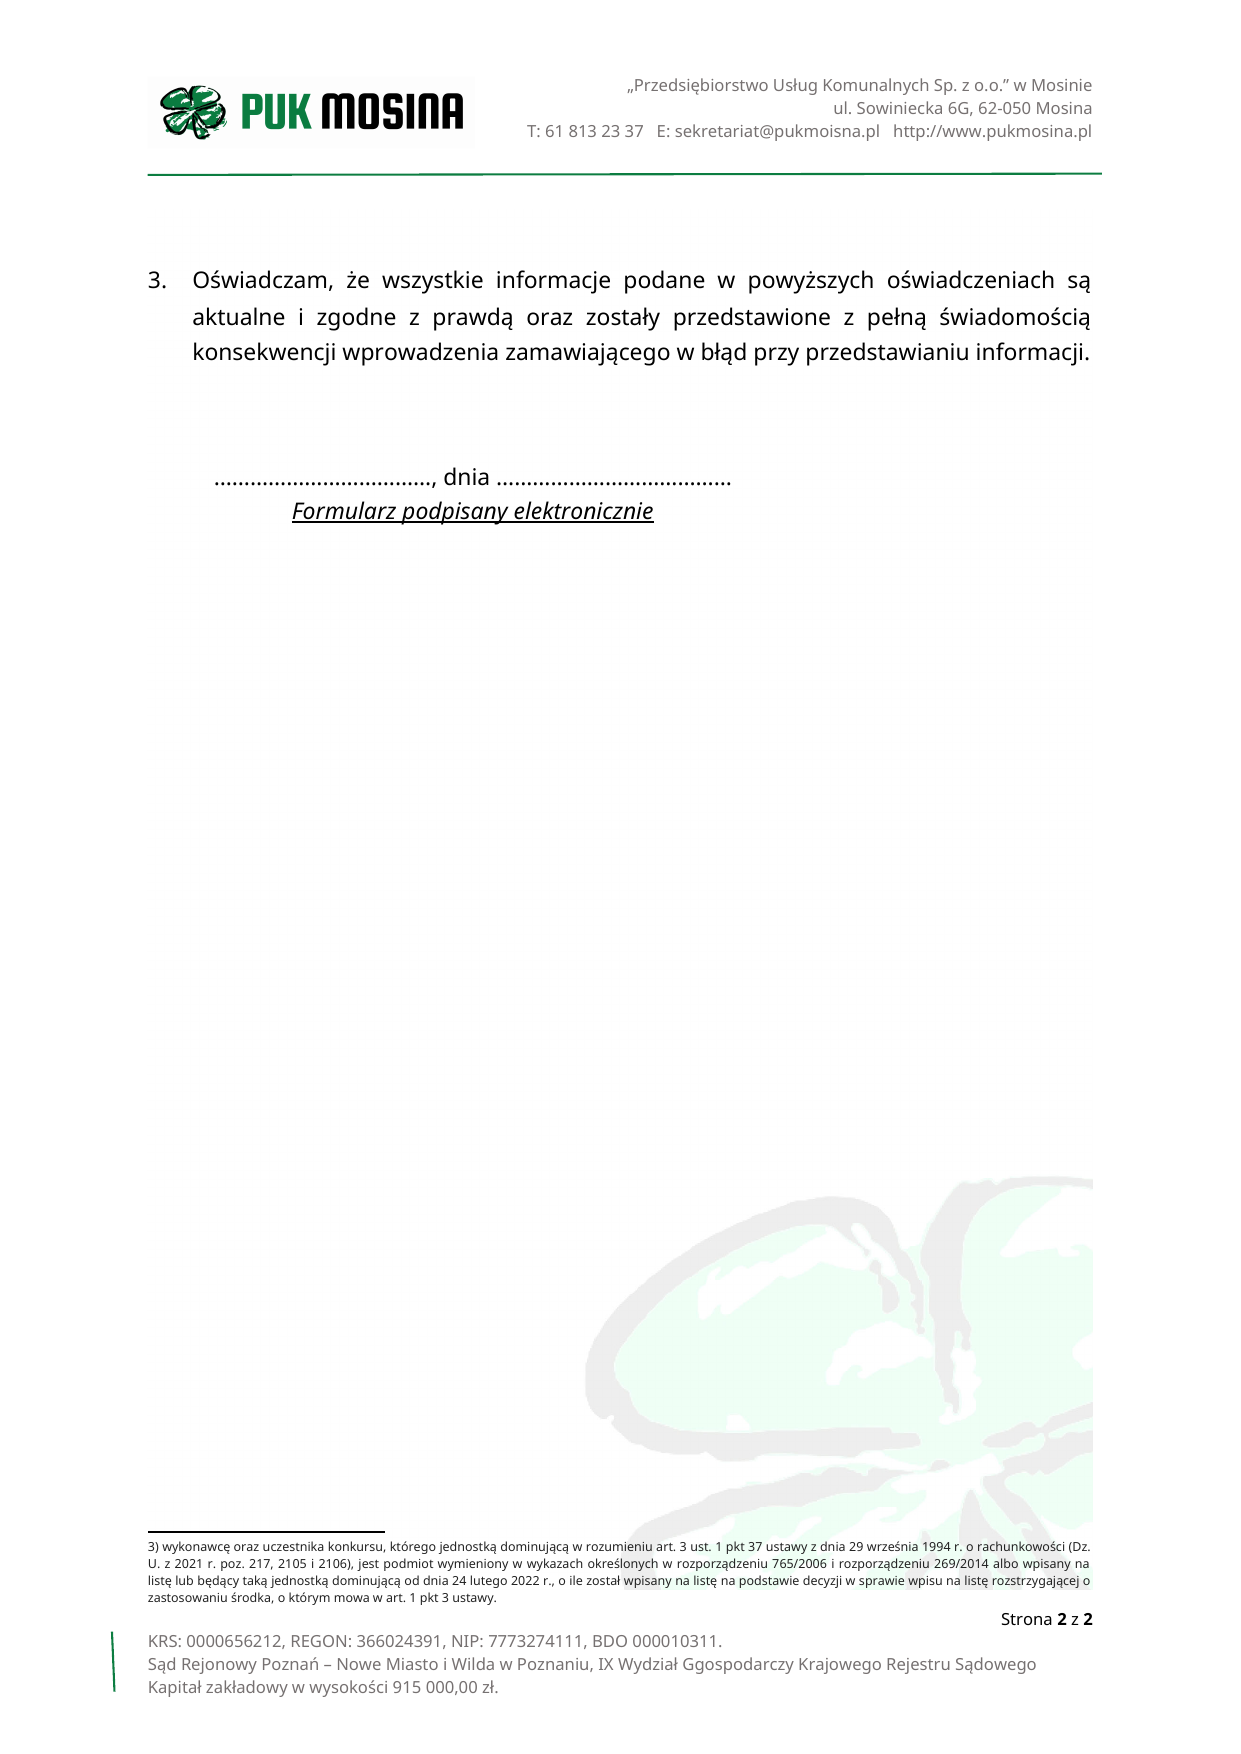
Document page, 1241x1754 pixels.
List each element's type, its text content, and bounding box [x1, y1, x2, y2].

picture [147, 76, 476, 149]
list Oświadczam, że wszystkie informacje podane w powyższych oświadczeniach są aktualne i zgodne z prawdą oraz zostały przedstawione z pełną świadomością konsekwencji wprowadzenia zamawiającego w błąd przy przedstawianiu informacji. [148, 264, 1093, 368]
picture [147, 209, 1093, 1590]
text ………………………………, dnia ………………………………… [148, 461, 798, 492]
text Formularz podpisany elektronicznie [148, 494, 798, 526]
